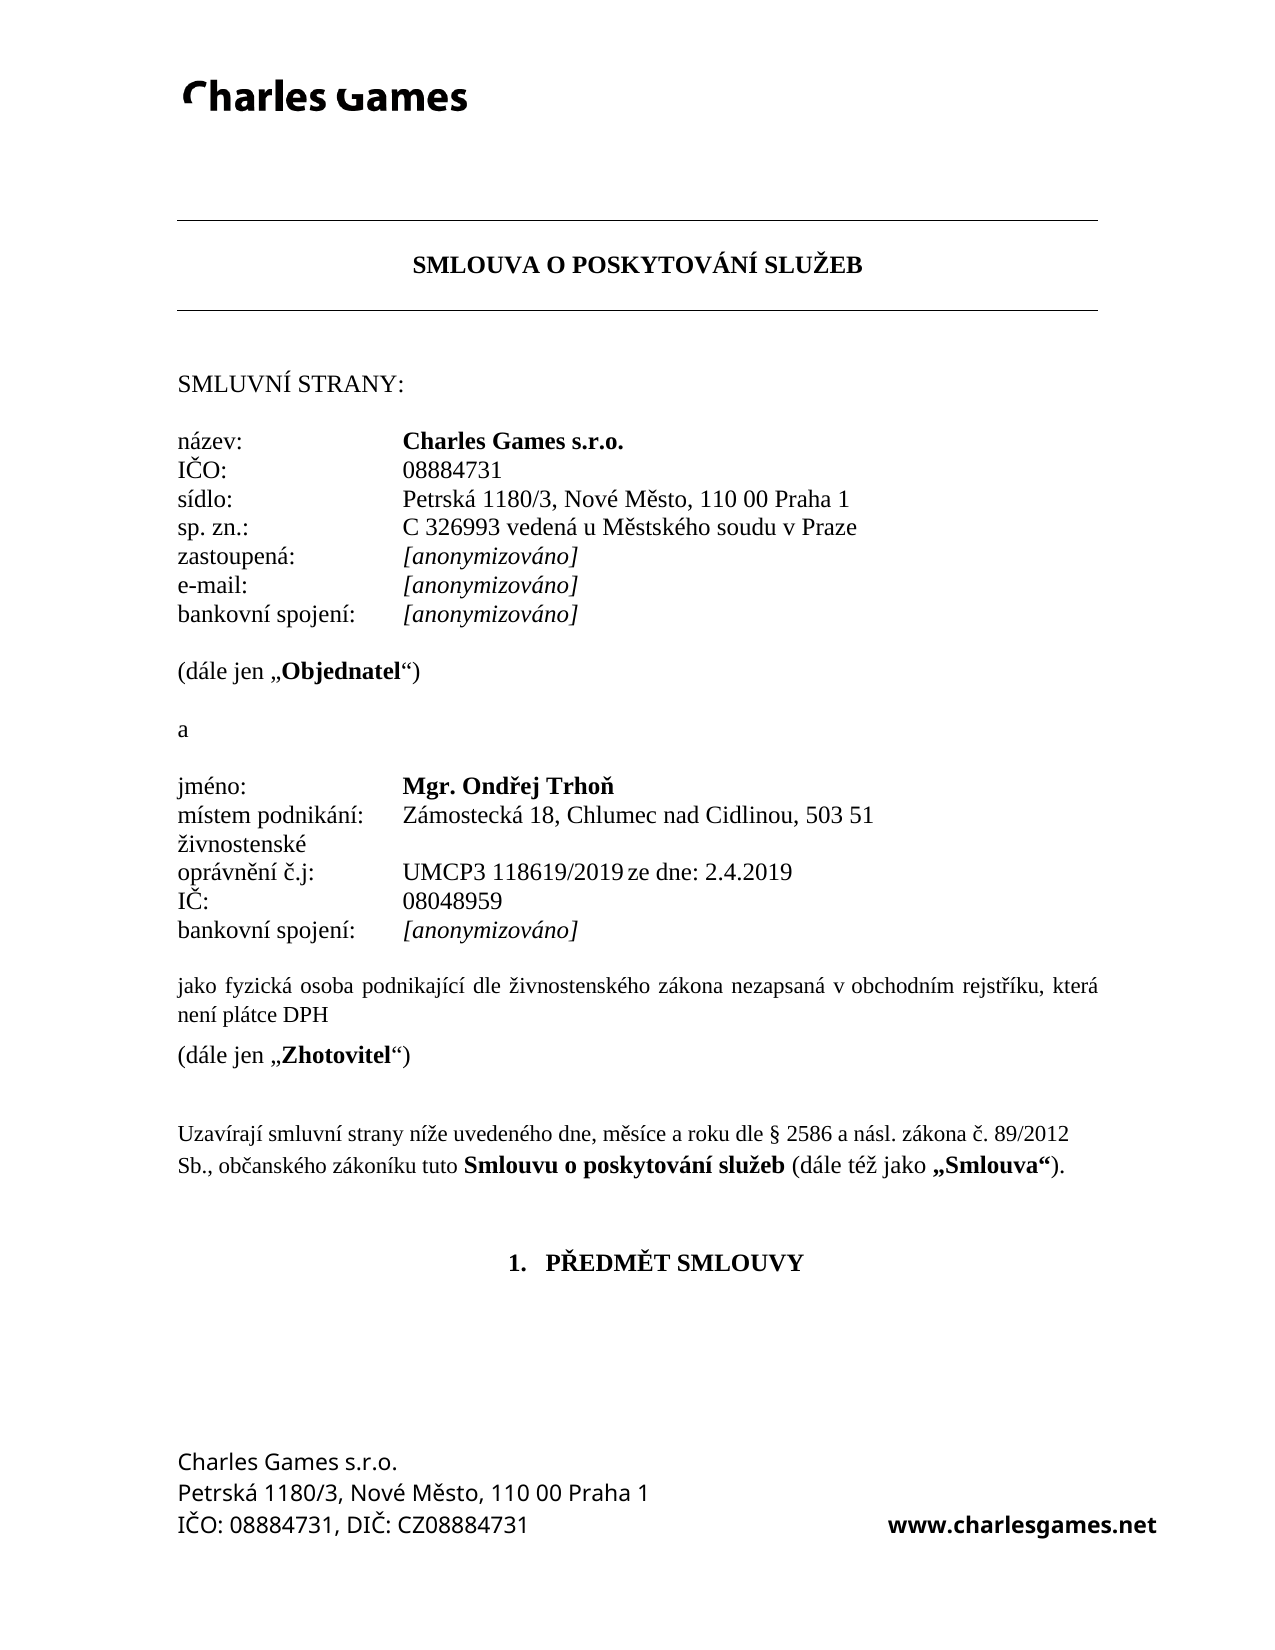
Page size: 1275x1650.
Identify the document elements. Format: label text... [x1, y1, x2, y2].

text SMLUVNÍ STRANY: [177, 369, 1098, 397]
text sp. zn.: C 326993 vedená u Městského soudu v Praze [177, 512, 1098, 541]
text (dále jen „Objednatel“) [177, 656, 1098, 685]
text místem podnikání: Zámostecká 18, Chlumec nad Cidlinou, 503 51 [177, 800, 1098, 829]
text oprávnění č.j: UMCP3 118619/2019 ze dne: 2.4.2019 [177, 857, 1098, 886]
text název: Charles Games s.r.o. [177, 426, 1098, 455]
text IČO: 08884731 [177, 455, 1098, 484]
text a [177, 714, 1098, 742]
text sídlo: Petrská 1180/3, Nové Město, 110 00 Praha 1 [177, 484, 1098, 512]
text zastoupená: [anonymizováno] [177, 541, 1098, 570]
text SMLOUVA O POSKYTOVÁNÍ SLUŽEB [177, 250, 1098, 279]
text IČ: 08048959 [177, 886, 1098, 915]
text živnostenské [177, 829, 1098, 857]
text Uzavírají smluvní strany níže uvedeného dne, měsíce a roku dle § 2586 a násl. zákona č. 89/2012 Sb., občanského zákoníku tuto Smlouvu o poskytování služeb (dále též jako „Smlouva“). [177, 1117, 1097, 1179]
text jméno: Mgr. Ondřej Trhoň [177, 771, 1098, 800]
text (dále jen „Zhotovitel“) [177, 1040, 1098, 1069]
picture [177, 73, 472, 120]
list PŘEDMĚT SMLOUVY [215, 1244, 1097, 1277]
text bankovní spojení: [anonymizováno] [177, 915, 1098, 944]
text e-mail: [anonymizováno] [177, 570, 1098, 599]
text jako fyzická osoba podnikající dle živnostenského zákona nezapsaná v obchodním rejstříku, která není plátce DPH [177, 972, 1098, 1028]
text bankovní spojení: [anonymizováno] [177, 599, 1098, 627]
